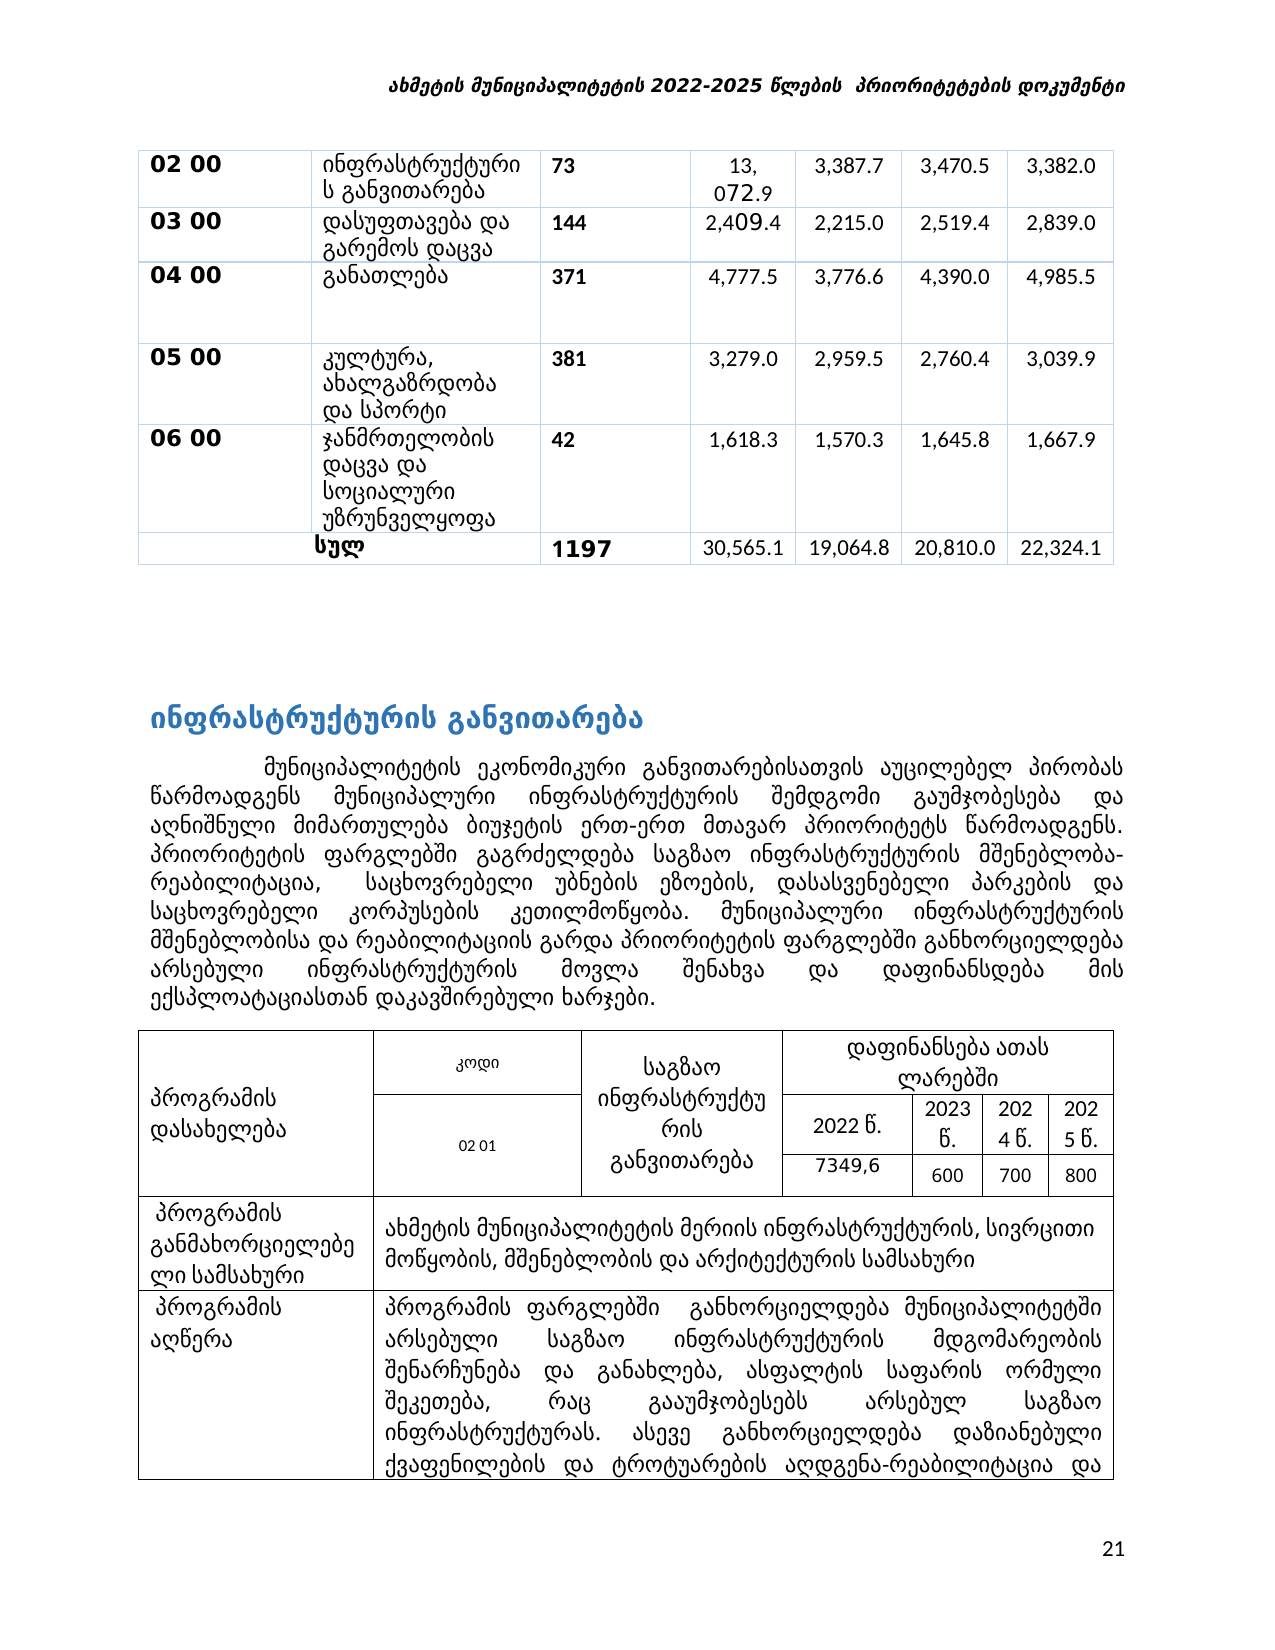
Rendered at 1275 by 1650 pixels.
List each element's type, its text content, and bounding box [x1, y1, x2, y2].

table_cell კულტურა, ახალგაზრდობა და სპორტი [312, 344, 540, 424]
table_header პროგრამის დასახელება [139, 1031, 373, 1196]
table_cell 04 00 [139, 263, 311, 343]
table_cell 2,215.0 [796, 208, 901, 261]
table_cell 144 [541, 208, 690, 261]
table_cell 3,039.9 [1008, 344, 1113, 424]
table_cell 1,667.9 [1008, 425, 1113, 532]
table_cell 03 00 [139, 208, 311, 261]
text მუნიციპალიტეტის ეკონომიკური განვითარებისათვის აუცილებელ პირობას წარმოადგენს მუნიციპალური ინფრასტრუქტურის შემდგომი გაუმჯობესება და აღნიშნული მიმართულება ბიუჯეტის ერთ-ერთ მთავარ პრიორიტეტს წარმოადგენს. პრიორიტეტის ფარგლებში გაგრძელდება საგზაო ინფრასტრუქტურის მშენებლობა-რეაბილიტაცია, საცხოვრებელი უბნების ეზოების, დასასვენებელი პარკების და საცხოვრებელი კორპუსების კეთილმოწყობა. მუნიციპალური ინფრასტრუქტურის მშენებლობისა და რეაბილიტაციის გარდა პრიორიტეტის ფარგლებში განხორციელდება არსებული ინფრასტრუქტურის მოვლა შენახვა და დაფინანსდება მის ექსპლოატაციასთან დაკავშირებული ხარჯები. [150, 754, 1125, 1011]
table_cell 20,810.0 [902, 533, 1007, 564]
table_cell დასუფთავება და გარემოს დაცვა [312, 208, 540, 261]
table_header დაფინანსება ათას ლარებში [783, 1031, 1113, 1093]
table_cell 4,390.0 [902, 263, 1007, 343]
table_cell 06 00 [139, 425, 311, 532]
table_cell 4,777.5 [691, 263, 795, 343]
table_cell 13,072.9 [691, 151, 795, 207]
text ინფრასტრუქტურის განვითარება [150, 701, 1125, 735]
table_cell 73 [541, 151, 690, 207]
table_cell 3,279.0 [691, 344, 795, 424]
table_cell 02 01 [374, 1095, 581, 1196]
table_cell 2,839.0 [1008, 208, 1113, 261]
table_cell 1197 [541, 533, 690, 564]
table_cell 371 [541, 263, 690, 343]
table_cell 3,470.5 [902, 151, 1007, 207]
table_header კოდი [374, 1031, 581, 1093]
table_cell 1,618.3 [691, 425, 795, 532]
table_cell 05 00 [139, 344, 311, 424]
table_cell 7349,6 [783, 1155, 912, 1196]
table_cell 2,760.4 [902, 344, 1007, 424]
table_cell 2023 წ. [913, 1095, 982, 1154]
table_cell 2022 წ. [783, 1095, 912, 1154]
table_cell ჯანმრთელობის დაცვა და სოციალური უზრუნველყოფა [312, 425, 540, 532]
table_cell 1,645.8 [902, 425, 1007, 532]
table_cell 02 00 [139, 151, 311, 207]
table_cell 2024 წ. [983, 1095, 1048, 1154]
table_cell პროგრამის აღწერა [139, 1291, 373, 1479]
table_cell 2,959.5 [796, 344, 901, 424]
table_cell 3,382.0 [1008, 151, 1113, 207]
table_cell 2,409.4 [691, 208, 795, 261]
table_cell 700 [983, 1155, 1048, 1196]
table_cell 42 [541, 425, 690, 532]
table_cell ინფრასტრუქტურის განვითარება [312, 151, 540, 207]
table_cell 600 [913, 1155, 982, 1196]
table_cell პროგრამის განმახორციელებელი სამსახური [139, 1197, 373, 1290]
table_cell 4,985.5 [1008, 263, 1113, 343]
table_cell 3,776.6 [796, 263, 901, 343]
table_cell 3,387.7 [796, 151, 901, 207]
table_cell 2,519.4 [902, 208, 1007, 261]
table_cell 1,570.3 [796, 425, 901, 532]
table_header საგზაო ინფრასტრუქტურის განვითარება [582, 1031, 782, 1196]
table_cell განათლება [312, 263, 540, 343]
table_cell 30,565.1 [691, 533, 795, 564]
table_cell 22,324.1 [1008, 533, 1113, 564]
table_cell 381 [541, 344, 690, 424]
table_cell სულ [139, 533, 540, 564]
table_cell 2025 წ. [1049, 1095, 1113, 1154]
table_cell 800 [1049, 1155, 1113, 1196]
table_cell 19,064.8 [796, 533, 901, 564]
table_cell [374, 1291, 1113, 1479]
table_cell ახმეტის მუნიციპალიტეტის მერიის ინფრასტრუქტურის, სივრცითი მოწყობის, მშენებლობის და არქიტექტურის სამსახური [374, 1197, 1113, 1290]
